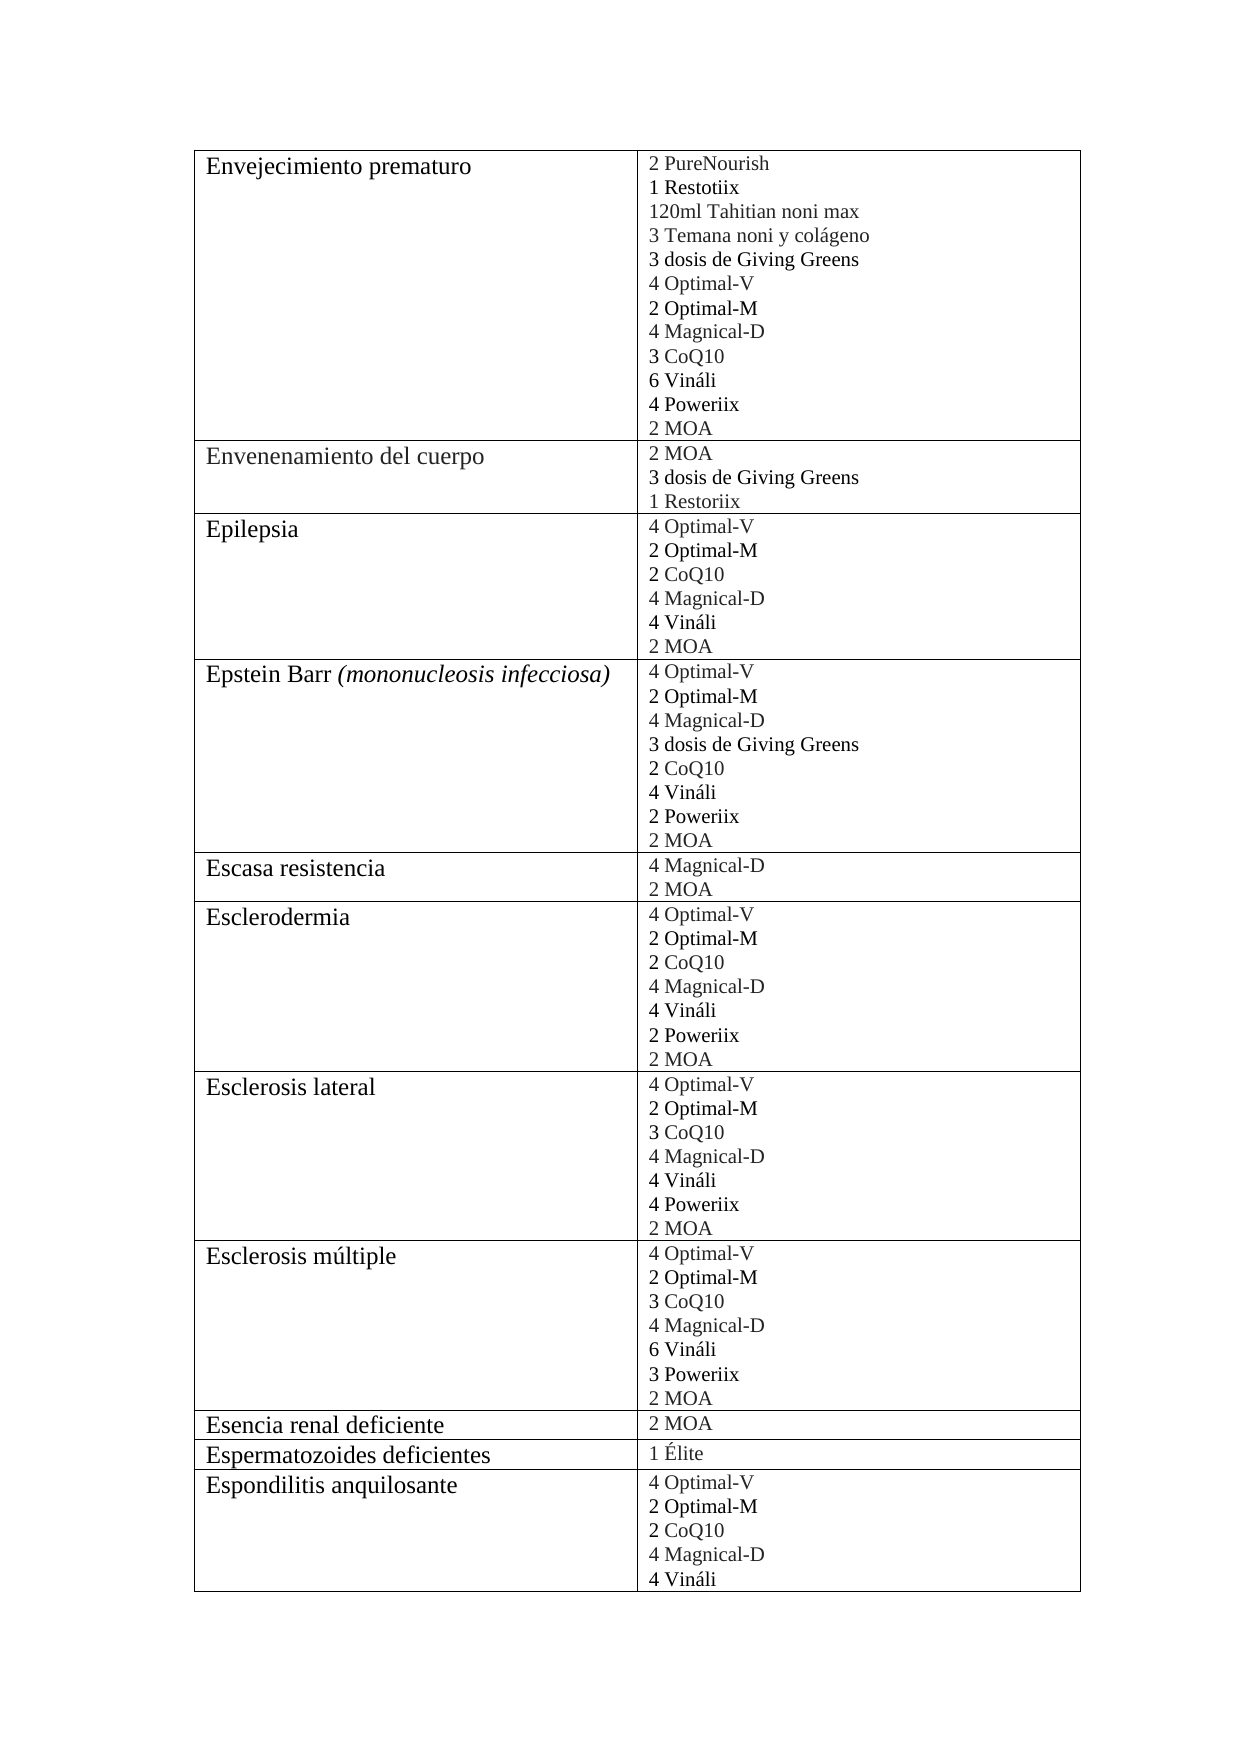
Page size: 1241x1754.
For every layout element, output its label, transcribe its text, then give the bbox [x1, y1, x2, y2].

table_cell Esclerosis múltiple [195, 1241, 637, 1409]
table_cell Envenenamiento del cuerpo [195, 441, 637, 513]
table_cell 1 Élite [638, 1440, 1080, 1469]
table_cell 4 Optimal-V 2 Optimal-M 3 CoQ10 4 Magnical-D 6 Vináli 3 Poweriix 2 MOA [638, 1241, 1080, 1409]
table_cell Escasa resistencia [195, 853, 637, 901]
table_cell 2 MOA [638, 1411, 1080, 1439]
table_cell Esencia renal deficiente [195, 1411, 637, 1439]
table_cell Epilepsia [195, 514, 637, 658]
table_cell 2 MOA 3 dosis de Giving Greens 1 Restoriix [638, 441, 1080, 513]
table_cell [638, 1470, 1080, 1591]
table_cell 4 Optimal-V 2 Optimal-M 4 Magnical-D 3 dosis de Giving Greens 2 CoQ10 4 Vináli 2 Poweriix 2 MOA [638, 660, 1080, 852]
table_cell 2 PureNourish 1 Restotiix 120ml Tahitian noni max 3 Temana noni y colágeno 3 dosis de Giving Greens 4 Optimal-V 2 Optimal-M 4 Magnical-D 3 CoQ10 6 Vináli 4 Poweriix 2 MOA [638, 151, 1080, 440]
table_cell Envejecimiento prematuro [195, 151, 637, 440]
table_cell Epstein Barr (mononucleosis infecciosa) [195, 660, 637, 852]
table_cell 4 Magnical-D 2 MOA [713, 853, 1080, 901]
table_cell 4 Optimal-V 2 Optimal-M 2 CoQ10 4 Magnical-D 4 Vináli 2 MOA [638, 514, 1080, 658]
table_cell Esclerodermia [195, 902, 637, 1071]
table_cell 4 Optimal-V 2 Optimal-M 3 CoQ10 4 Magnical-D 4 Vináli 4 Poweriix 2 MOA [638, 1072, 1080, 1240]
table_cell Espermatozoides deficientes [195, 1440, 637, 1469]
table_cell 4 Optimal-V 2 Optimal-M 2 CoQ10 4 Magnical-D 4 Vináli 2 Poweriix 2 MOA [638, 902, 1080, 1071]
table_cell Esclerosis lateral [195, 1072, 637, 1240]
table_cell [195, 1470, 637, 1591]
